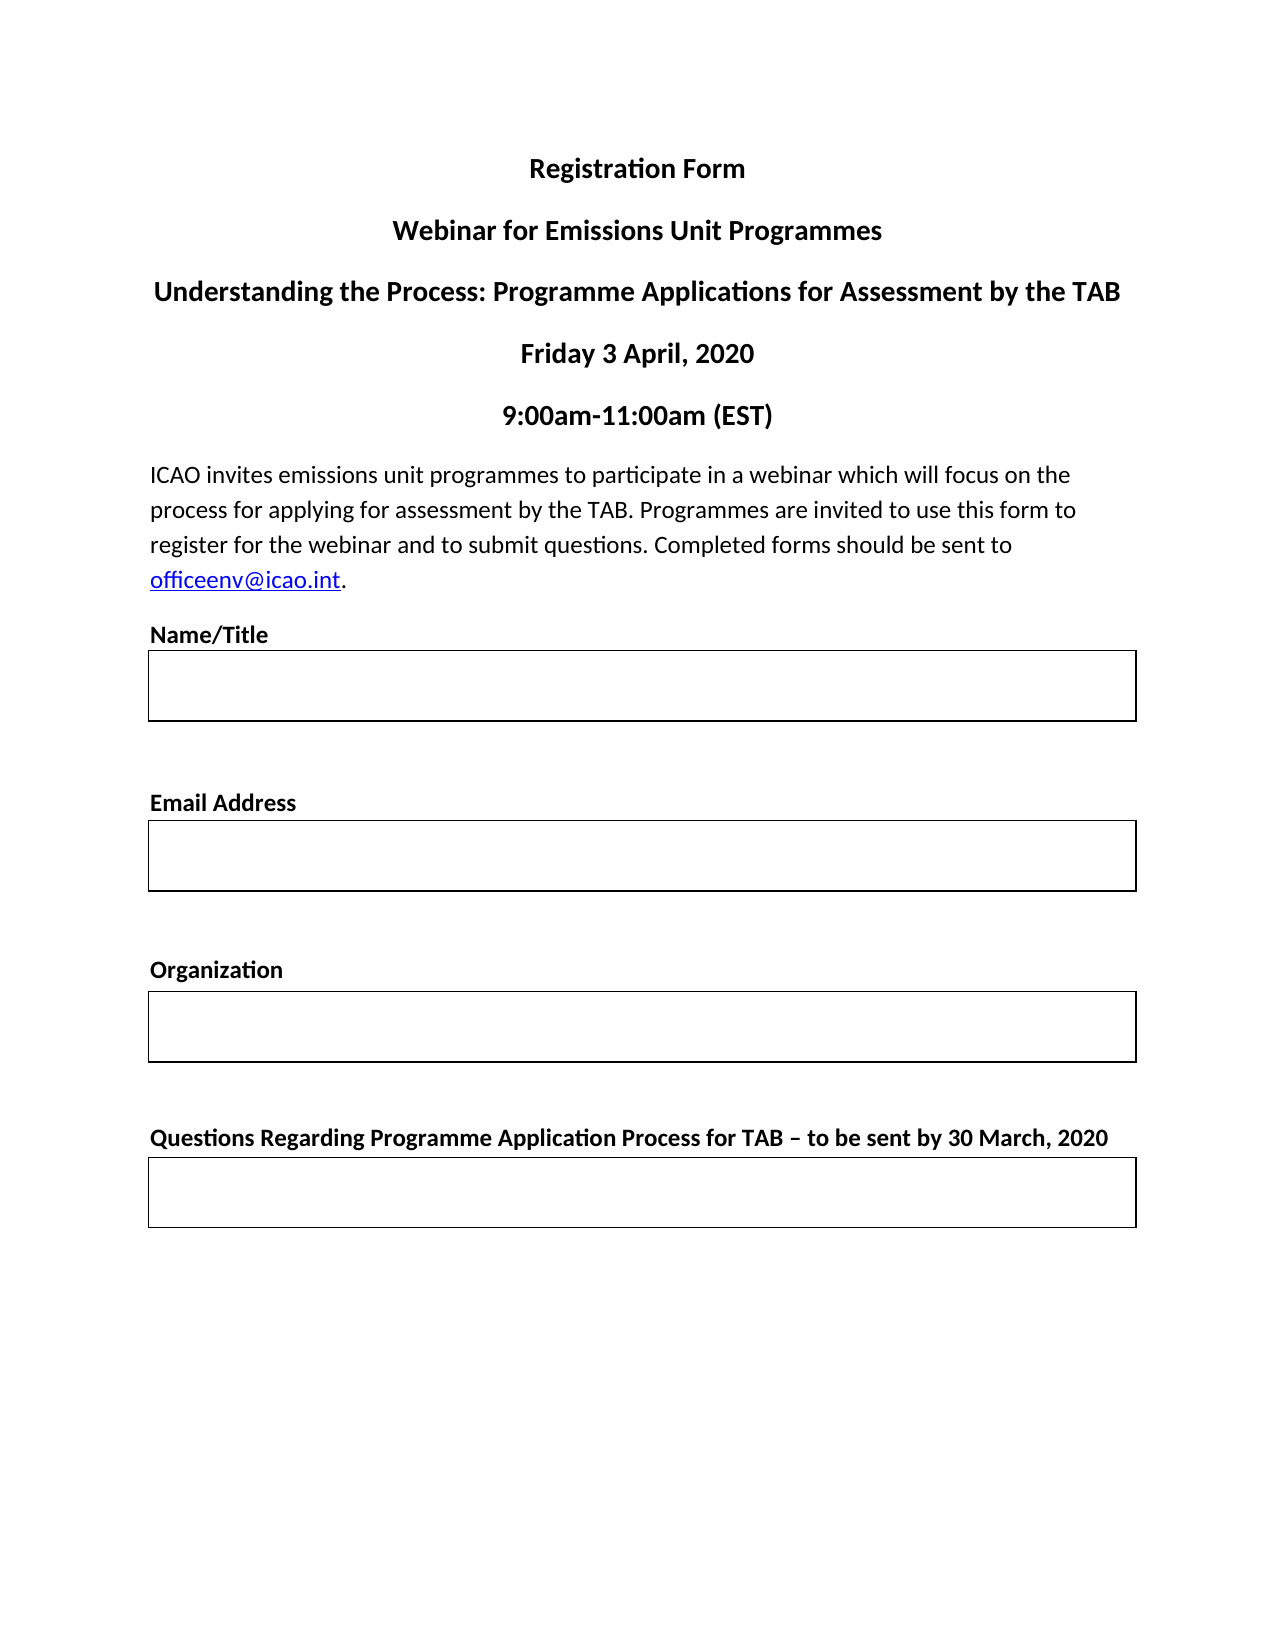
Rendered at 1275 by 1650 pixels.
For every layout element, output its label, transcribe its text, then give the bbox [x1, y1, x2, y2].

text Name/Title [150, 620, 1125, 650]
text Webinar for Emissions Unit Programmes [150, 212, 1125, 247]
text Email Address [150, 787, 1125, 818]
text Registration Form [150, 150, 1125, 186]
text ICAO invites emissions unit programmes to participate in a webinar which will focus on the process for applying for assessment by the TAB. Programmes are invited to use this form to register for the webinar and to submit questions. Completed forms should be sent to officeenv@icao.int. [150, 459, 1125, 594]
text 9:00am-11:00am (EST) [150, 397, 1125, 433]
text Understanding the Process: Programme Applications for Assessment by the TAB [150, 273, 1125, 309]
text Questions Regarding Programme Application Process for TAB – to be sent by 30 March, 2020 [150, 1122, 1125, 1153]
text Organization [150, 955, 1125, 985]
text Friday 3 April, 2020 [150, 335, 1125, 371]
